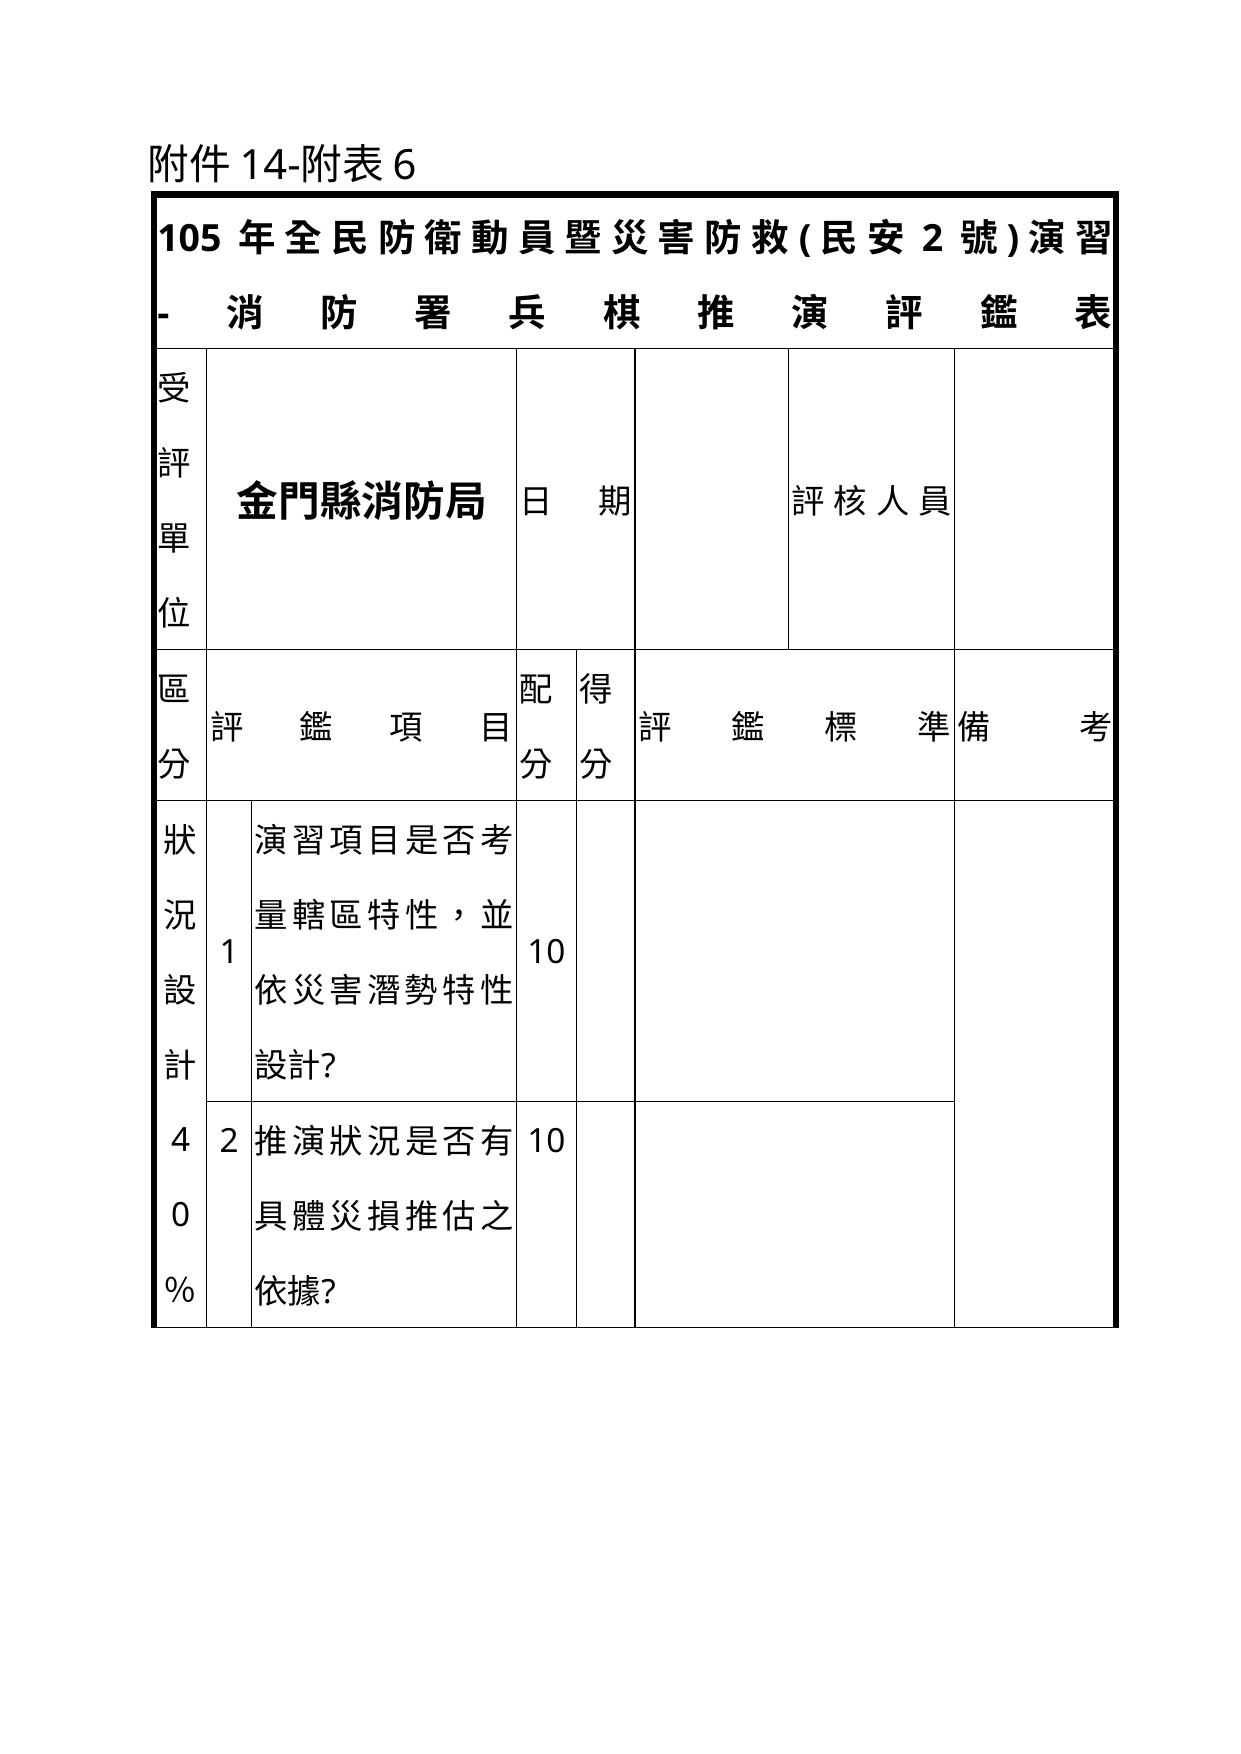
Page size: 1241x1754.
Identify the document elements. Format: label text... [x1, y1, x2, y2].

table_header 105年全民防衛動員暨災害防救(民安2號)演習 -消防署兵棋推演評鑑表 [157, 198, 1113, 348]
table_cell 評鑑項目 [207, 650, 516, 800]
table_cell 10 [517, 801, 576, 1101]
table_cell [955, 801, 1113, 1327]
table_cell [577, 801, 634, 1101]
table_cell [636, 349, 788, 649]
table_cell [577, 1102, 634, 1327]
table_cell 2 [207, 1102, 251, 1327]
table_cell 評核人員 [789, 349, 954, 649]
table_cell [955, 349, 1113, 649]
table_cell [636, 1102, 954, 1327]
table_cell 金門縣消防局 [207, 349, 516, 649]
table_cell 評鑑標準 [636, 650, 954, 800]
table_cell [636, 801, 954, 1101]
table_cell 日期 [517, 349, 634, 649]
table_cell 推演狀況是否有具體災損推估之依據? [252, 1102, 516, 1327]
table_cell 受評單位 [157, 349, 206, 649]
table_cell 得分 [577, 650, 634, 800]
table_cell 備考 [955, 650, 1113, 800]
table_cell 演習項目是否考量轄區特性，並依災害潛勢特性設計? [252, 801, 516, 1101]
table_cell 區分 [157, 650, 206, 800]
text 附件14-附表6 [148, 131, 1122, 191]
table_cell 10 [517, 1102, 576, 1327]
table_cell 狀況設計40％ [157, 801, 206, 1327]
table_cell 1 [207, 801, 251, 1101]
table_cell 配分 [517, 650, 576, 800]
